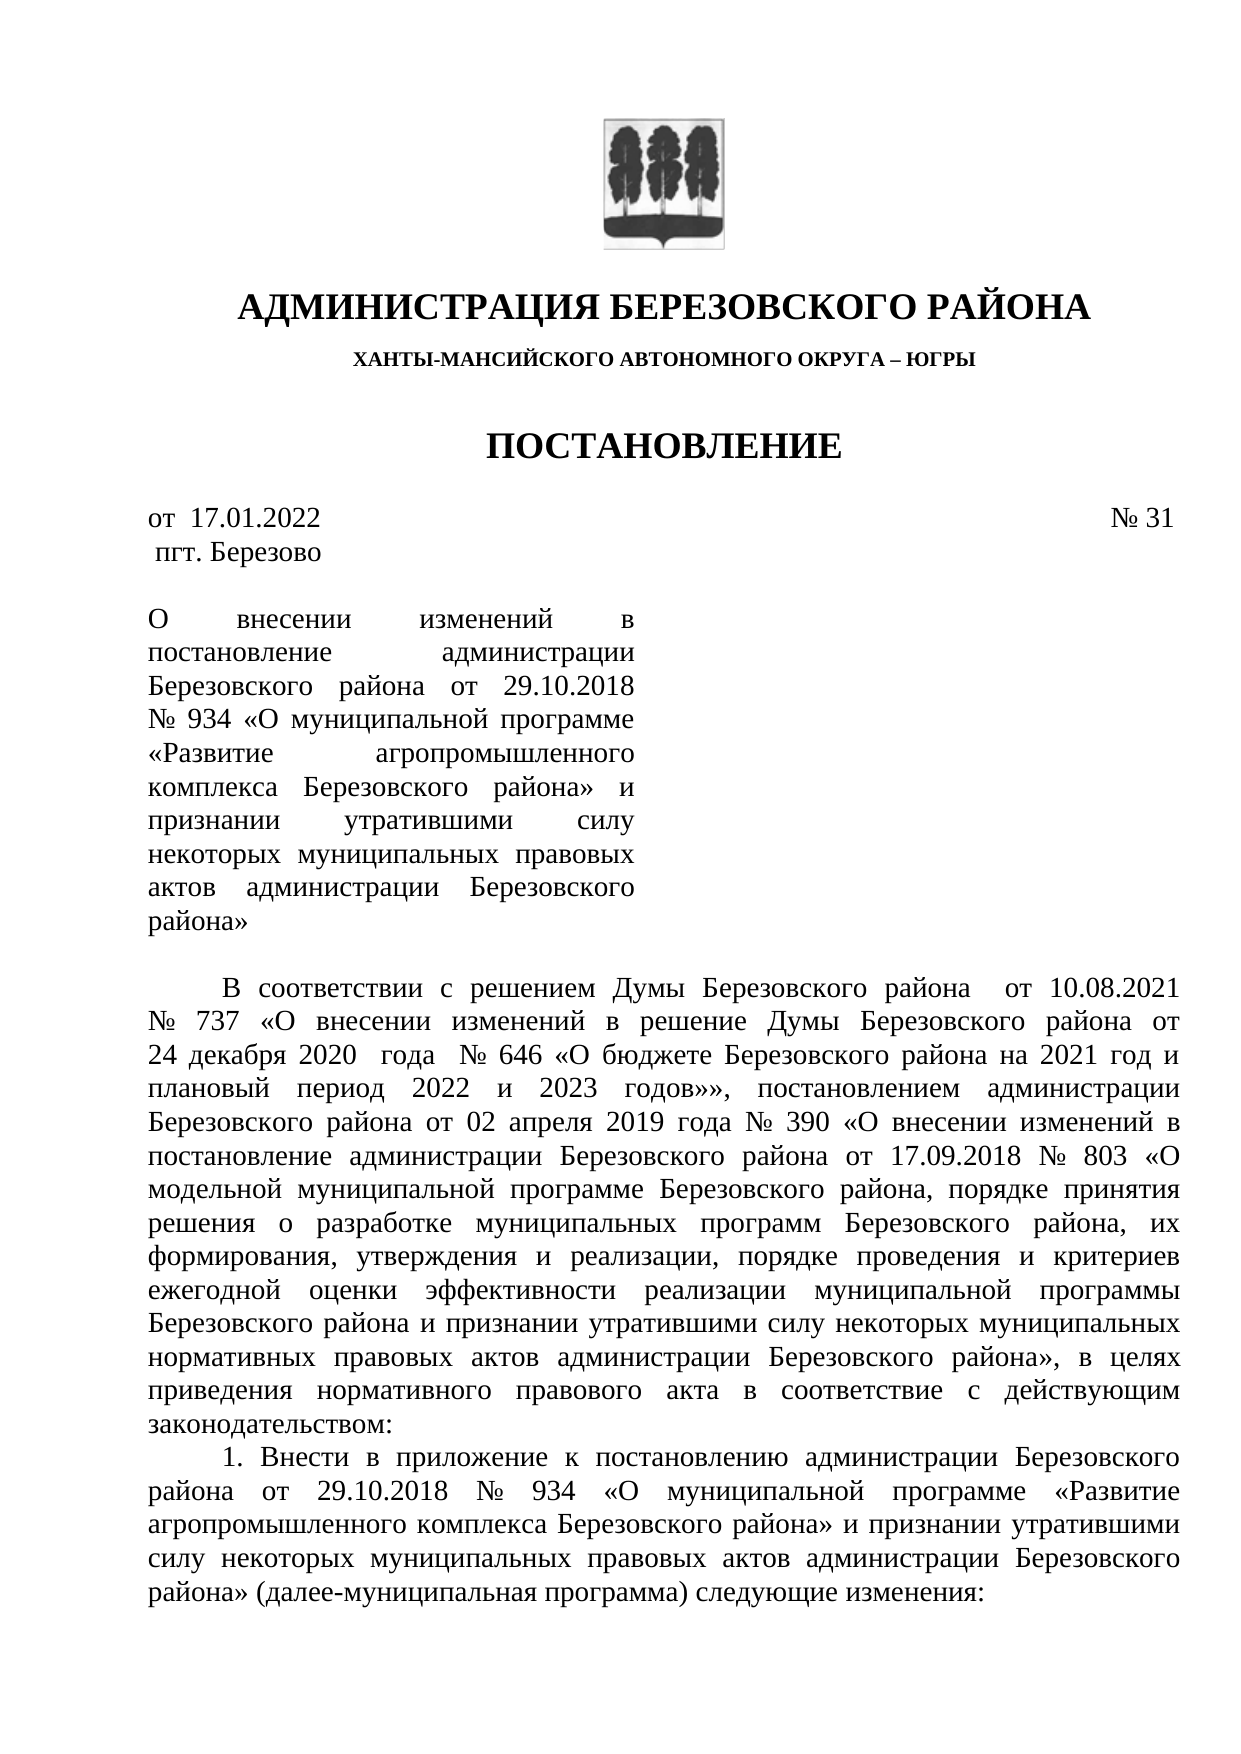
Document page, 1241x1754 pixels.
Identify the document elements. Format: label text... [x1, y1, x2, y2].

text пгт. Березово [148, 534, 1181, 567]
text В соответствии с решением Думы Березовского района от 10.08.2021 № 737 «О внесении изменений в решение Думы Березовского района от 24 декабря 2020 года № 646 «О бюджете Березовского района на 2021 год и плановый период 2022 и 2023 годов»», постановлением администрации Березовского района от 02 апреля 2019 года № 390 «О внесении изменений в постановление администрации Березовского района от 17.09.2018 № 803 «О модельной муниципальной программе Березовского района, порядке принятия решения о разработке муниципальных программ Березовского района, их формирования, утверждения и реализации, порядке проведения и критериев ежегодной оценки эффективности реализации муниципальной программы Березовского района и признании утратившими силу некоторых муниципальных нормативных правовых актов администрации Березовского района», в целях приведения нормативного правового акта в соответствие с действующим законодательством: [148, 970, 1181, 1439]
text ПОСТАНОВЛЕНИЕ [148, 424, 1181, 467]
text от 17.01.2022 № 31 [148, 500, 1181, 534]
text 1. Внести в приложение к постановлению администрации Березовского района от 29.10.2018 № 934 «О муниципальной программе «Развитие агропромышленного комплекса Березовского района» и признании утратившими силу некоторых муниципальных правовых актов администрации Березовского района» (далее-муниципальная программа) следующие изменения: [148, 1439, 1181, 1607]
picture [603, 118, 726, 251]
text О внесении изменений в постановление администрации Березовского района от 29.10.2018 № 934 «О муниципальной программе «Развитие агропромышленного комплекса Березовского района» и признании утратившими силу некоторых муниципальных правовых актов администрации Березовского района» [148, 601, 635, 936]
text ХАНТЫ-МАНСИЙСКОГО АВТОНОМНОГО ОКРУГА – ЮГРЫ [148, 347, 1181, 371]
text АДМИНИСТРАЦИЯ БЕРЕЗОВСКОГО РАЙОНА [148, 284, 1181, 328]
